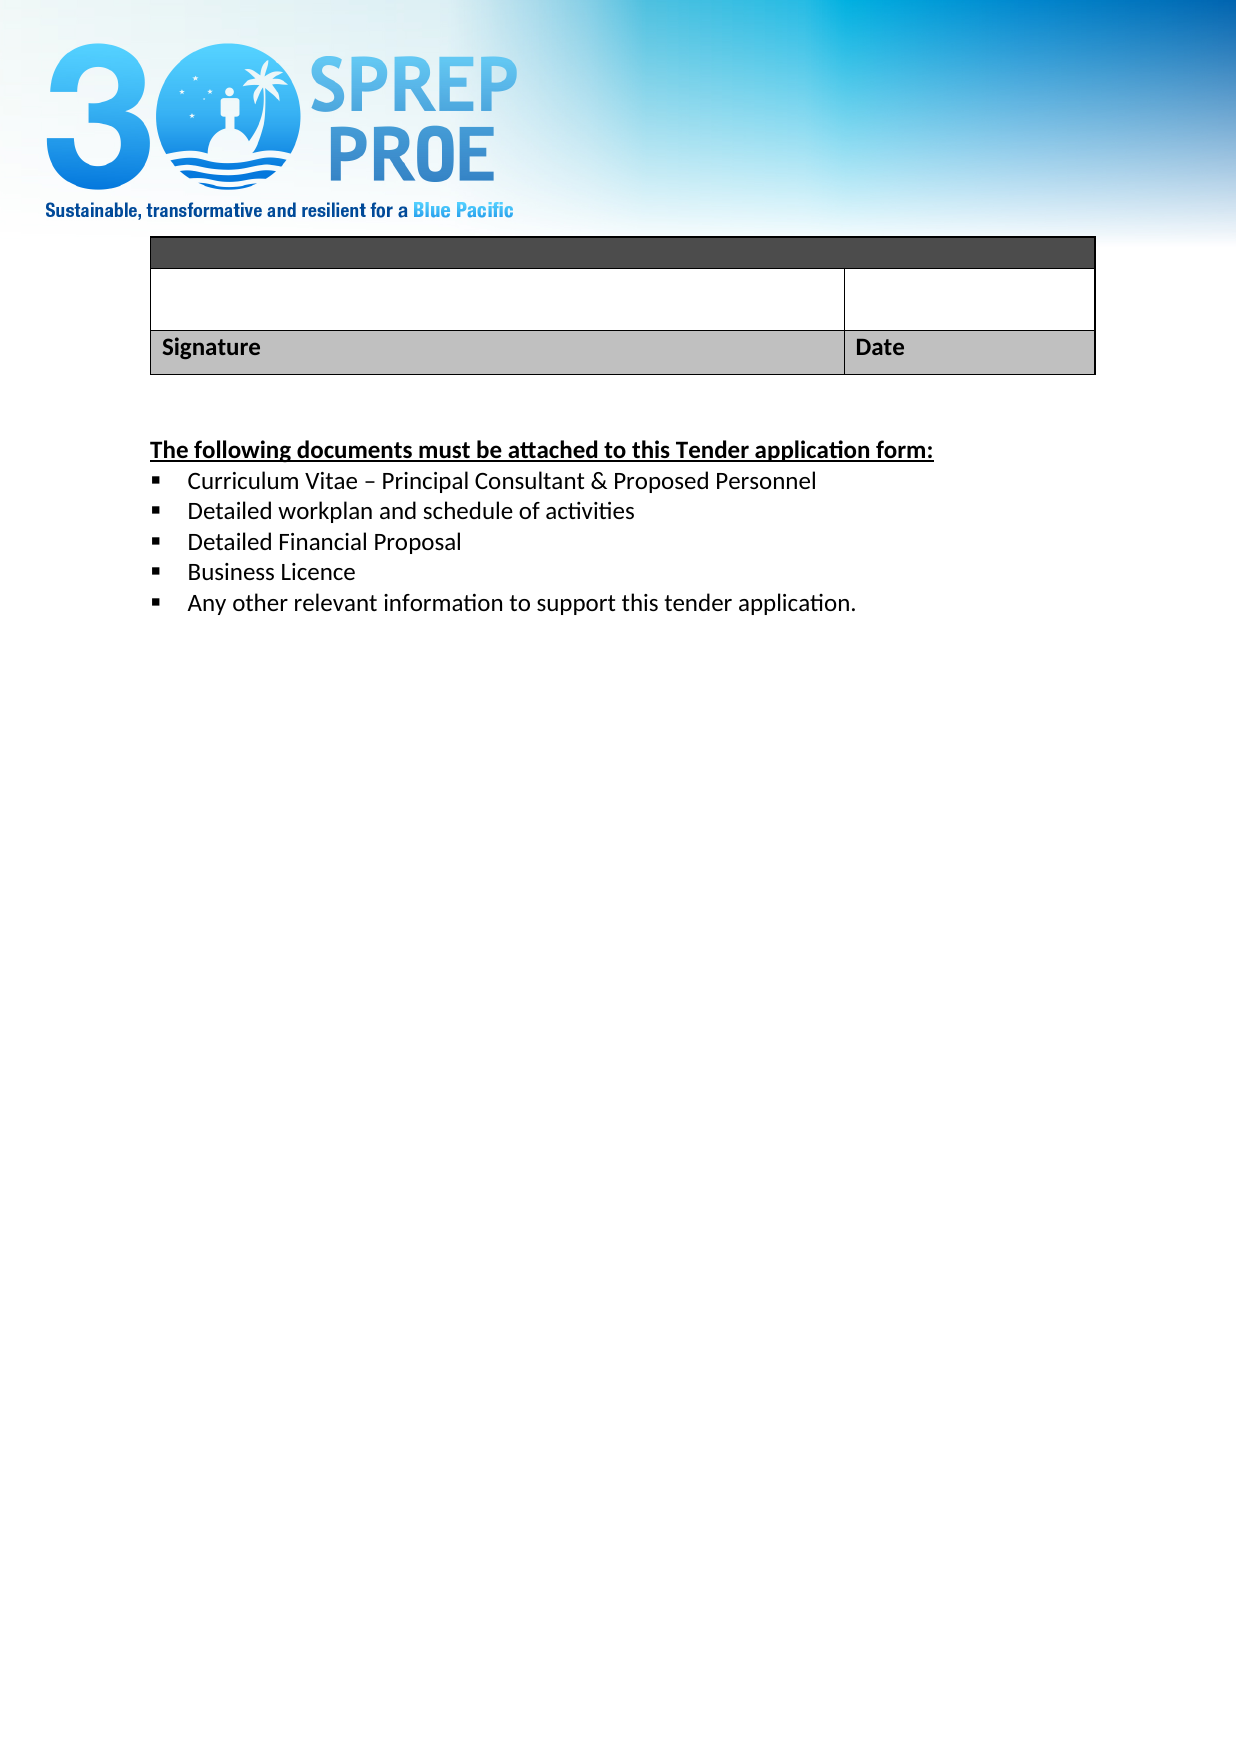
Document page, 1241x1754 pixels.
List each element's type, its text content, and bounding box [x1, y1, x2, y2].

table_cell [151, 269, 844, 330]
list Detailed Financial Proposal [150, 526, 1090, 557]
table_cell [845, 269, 1094, 330]
list Detailed workplan and schedule of activities [150, 496, 1090, 526]
list Curriculum Vitae – Principal Consultant & Proposed Personnel [150, 465, 1090, 496]
list Business Licence [150, 557, 1090, 587]
table_cell [151, 238, 1094, 268]
picture [0, 0, 1236, 247]
text The following documents must be attached to this Tender application form: [150, 434, 1090, 465]
table_cell Date [845, 331, 1094, 374]
table_cell Signature [151, 331, 844, 374]
list Any other relevant information to support this tender application. [150, 587, 1090, 618]
